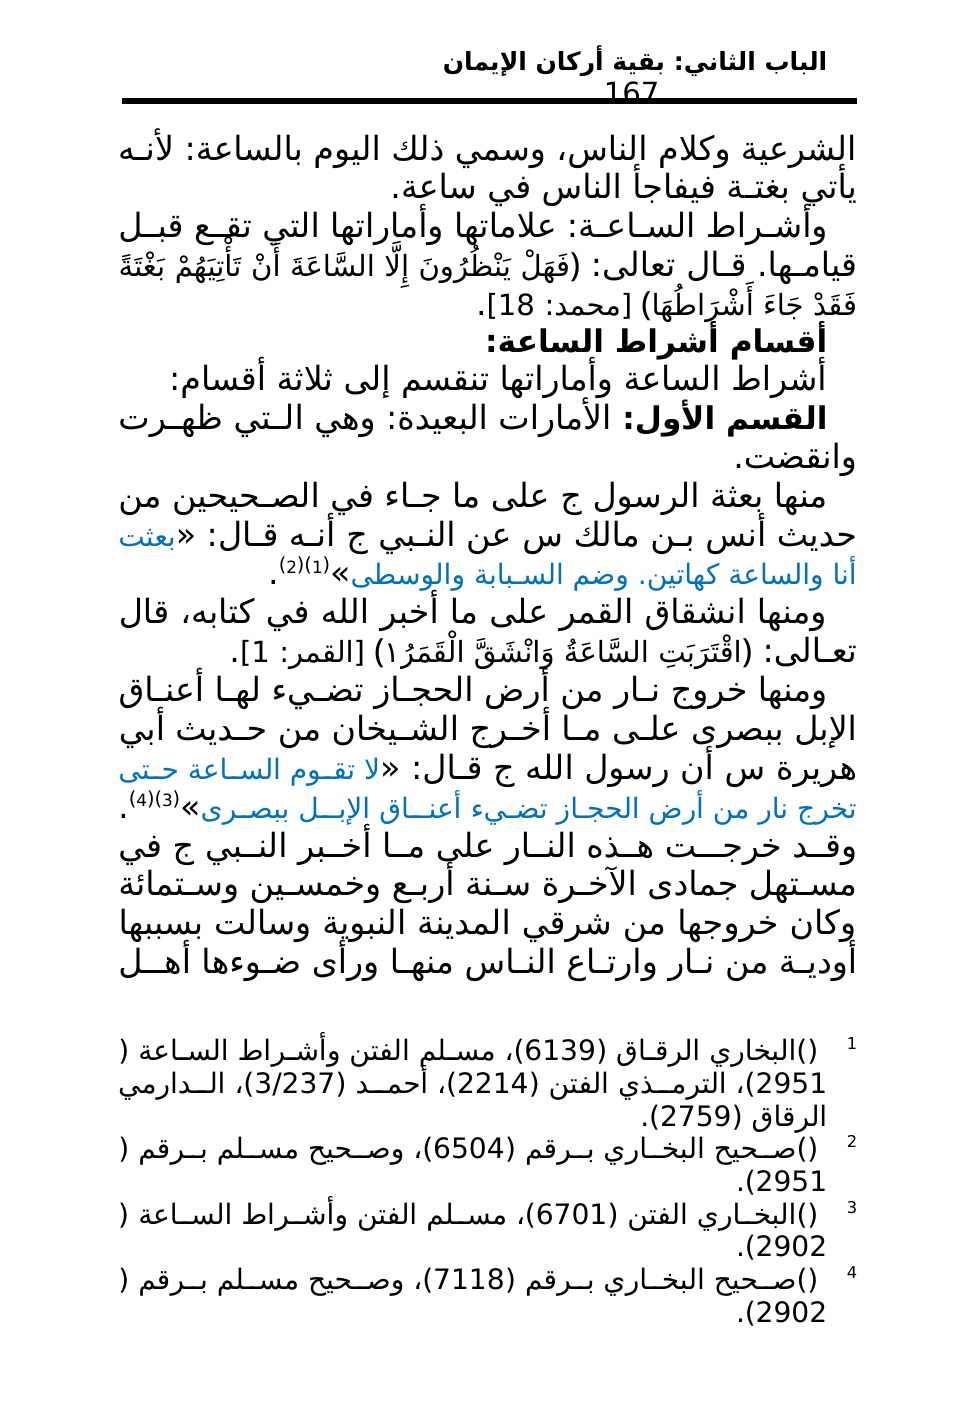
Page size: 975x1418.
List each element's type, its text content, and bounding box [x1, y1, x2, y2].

text القسم الأول: الأمارات البعيدة: وهي التي ظهرت وانقضت. [118, 399, 857, 476]
text وأشـراط السـاعـة: علاماتها وأماراتها التي تقع قبل قيامـها. قـال تعالى: ﴿فَهَلْ يَنْظُرُونَ إِلَّا السَّاعَةَ أَنْ تَأْتِيَهُمْ بَغْتَةً فَقَدْ جَاءَ أَشْرَاطُهَا﴾ [محمد: 18]. [118, 207, 857, 323]
text أشراط الساعة وأماراتها تنقسم إلى ثلاثة أقسام: [118, 360, 857, 399]
text ومنها خروج نار من أرض الحجاز تضيء لها أعناق الإبل ببصرى علـى ما أخرج الشيخان من حديث أبي هريرة س أن رسول الله ج قـال: «لا تقوم الساعة حتى تخرج نار من أرض الحجـاز تضـيء أعنـاق الإبـل ببصرى»()(). وقد خرجـت هذه النار على ما أخبر النبي ج في مسـتهل جمادى الآخرة سنة أربع وخمسين وستمائة وكان خروجها من شرقي المدينة النبوية وسالت بسببها أودية من نار وارتاع الناس منها ورأى ضوءها أهـل الشام ورأى أهل بصرى- وهي إحدى قرى دمشق-، أعنـاق الإبـل في ضوئها كـما أخبر النبي ج. [118, 671, 857, 981]
text ومنها انشقاق القمر على ما أخبر الله في كتابه، قال تعـالى: ﴿اقْتَرَبَتِ السَّاعَةُ وَانْشَقَّ الْقَمَرُ١﴾ [القمر: 1]. [118, 593, 857, 671]
text أقسام أشراط الساعة: [118, 323, 857, 360]
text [118, 129, 857, 207]
text منها بعثة الرسول ج على ما جاء في الصحيحين من حديث أنس بـن مالك س عن النبي ج أنه قال: «بعثت أنا والساعة كهاتين. وضم السـبابة والوسطى»()(). [118, 476, 857, 593]
